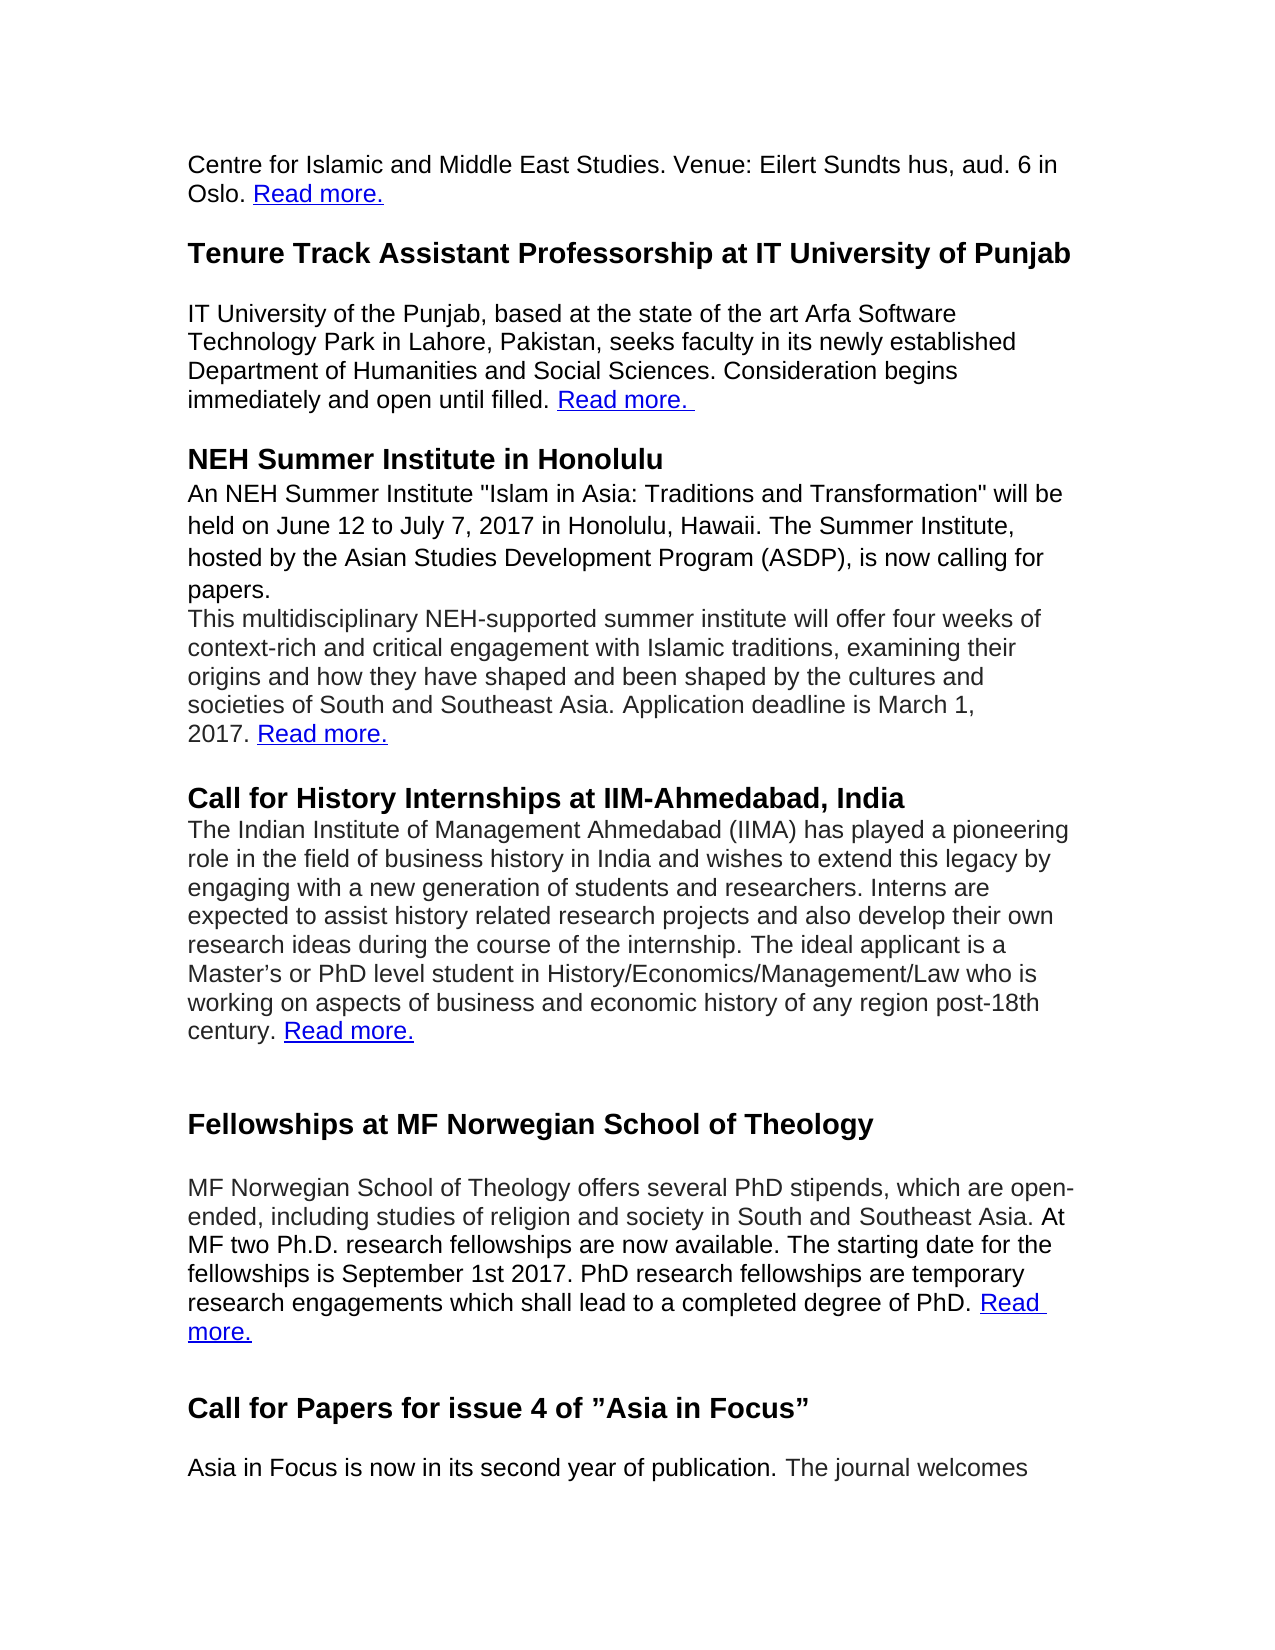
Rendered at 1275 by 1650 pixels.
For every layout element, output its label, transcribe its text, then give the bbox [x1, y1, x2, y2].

text MF Norwegian School of Theology offers several PhD stipends, which are open-ended, including studies of religion and society in South and Southeast Asia. At MF two Ph.D. research fellowships are now available. The starting date for the fellowships is September 1st 2017. PhD research fellowships are temporary research engagements which shall lead to a completed degree of PhD. Read more. [187, 1173, 1087, 1345]
text The Indian Institute of Management Ahmedabad (IIMA) has played a pioneering role in the field of business history in India and wishes to extend this legacy by engaging with a new generation of students and researchers. Interns are expected to assist history related research projects and also develop their own research ideas during the course of the internship. The ideal applicant is a Master’s or PhD level student in History/Economics/Management/Law who is working on aspects of business and economic history of any region post-18th century. Read more. [187, 815, 1087, 1045]
text IT University of the Punjab, based at the state of the art Arfa Software Technology Park in Lahore, Pakistan, seeks faculty in its newly established Department of Humanities and Social Sciences. Consideration begins immediately and open until filled. Read more. [187, 298, 1087, 413]
text This multidisciplinary NEH-supported summer institute will offer four weeks of context-rich and critical engagement with Islamic traditions, examining their origins and how they have shaped and been shaped by the cultures and societies of South and Southeast Asia. Application deadline is March 1, 2017. Read more. [187, 604, 1087, 748]
text Fellowships at MF Norwegian School of Theology [187, 1107, 1087, 1141]
text Call for History Internships at IIM-Ahmedabad, India [187, 781, 1087, 815]
text Tenure Track Assistant Professorship at IT University of Punjab [187, 236, 1087, 270]
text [187, 150, 1087, 207]
text An NEH Summer Institute "Islam in Asia: Traditions and Transformation" will be held on June 12 to July 7, 2017 in Honolulu, Hawaii. The Summer Institute, hosted by the Asian Studies Development Program (ASDP), is now calling for papers. [187, 476, 1087, 604]
text NEH Summer Institute in Honolulu [187, 442, 1087, 476]
text Call for Papers for issue 4 of ”Asia in Focus” [187, 1391, 1087, 1424]
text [187, 1453, 1087, 1482]
